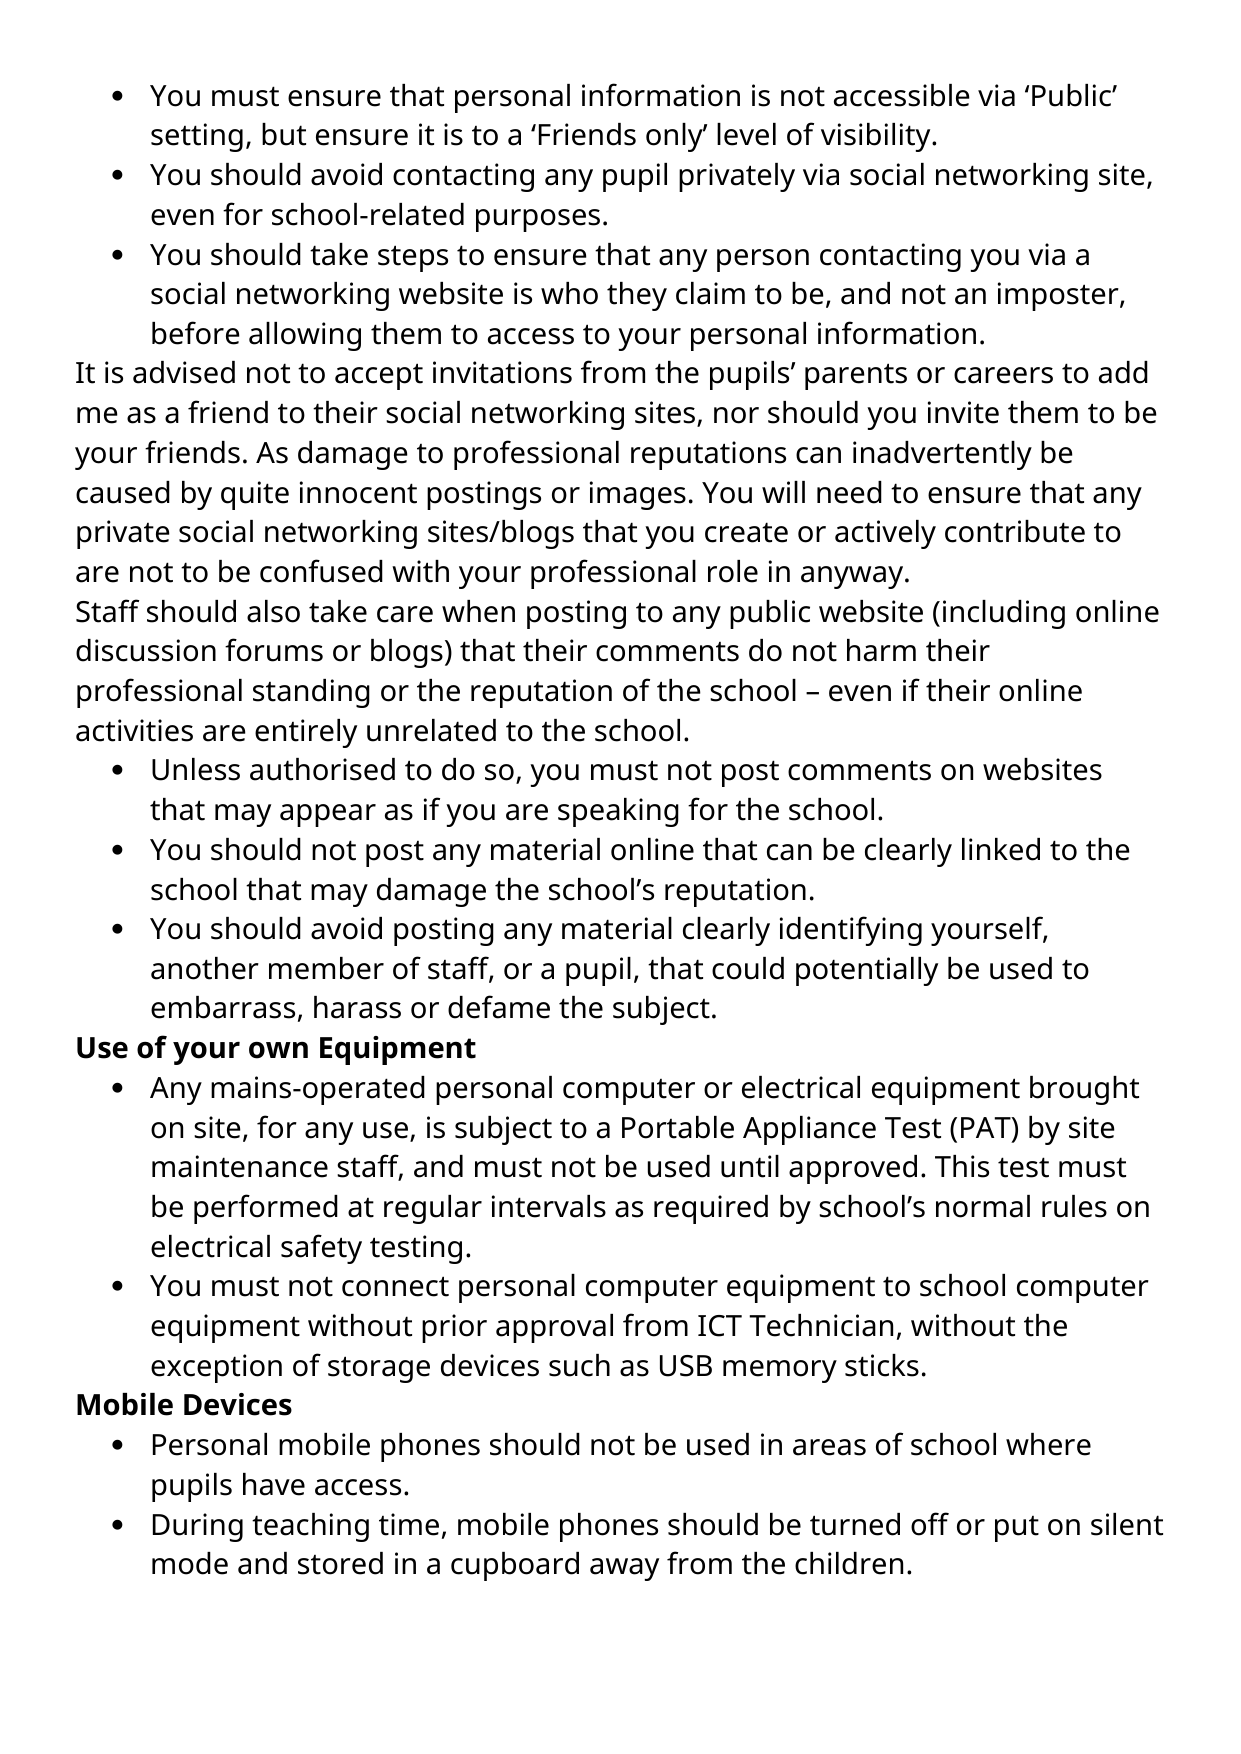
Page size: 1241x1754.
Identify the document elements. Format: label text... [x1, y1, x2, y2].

list Personal mobile phones should not be used in areas of school where pupils have access. [112, 1424, 1165, 1504]
list You should avoid posting any material clearly identifying yourself, another member of staff, or a pupil, that could potentially be used to embarrass, harass or defame the subject. [112, 908, 1165, 1027]
text It is advised not to accept invitations from the pupils’ parents or careers to add me as a friend to their social networking sites, nor should you invite them to be your friends. As damage to professional reputations can inadvertently be caused by quite innocent postings or images. You will need to ensure that any private social networking sites/blogs that you create or actively contribute to are not to be confused with your professional role in anyway. [75, 353, 1165, 591]
text Use of your own Equipment [75, 1027, 1165, 1067]
list During teaching time, mobile phones should be turned off or put on silent mode and stored in a cupboard away from the children. [112, 1504, 1165, 1583]
list Unless authorised to do so, you must not post comments on websites that may appear as if you are speaking for the school. [112, 750, 1165, 829]
text Mobile Devices [75, 1385, 1165, 1424]
text Staff should also take care when posting to any public website (including online discussion forums or blogs) that their comments do not harm their professional standing or the reputation of the school – even if their online activities are entirely unrelated to the school. [75, 591, 1165, 750]
list You should not post any material online that can be clearly linked to the school that may damage the school’s reputation. [112, 829, 1165, 908]
list Any mains-operated personal computer or electrical equipment brought on site, for any use, is subject to a Portable Appliance Test (PAT) by site maintenance staff, and must not be used until approved. This test must be performed at regular intervals as required by school’s normal rules on electrical safety testing. [112, 1067, 1165, 1266]
list You must ensure that personal information is not accessible via ‘Public’ setting, but ensure it is to a ‘Friends only’ level of visibility. [112, 75, 1165, 154]
list You should avoid contacting any pupil privately via social networking site, even for school-related purposes. [112, 154, 1165, 234]
list You must not connect personal computer equipment to school computer equipment without prior approval from ICT Technician, without the exception of storage devices such as USB memory sticks. [112, 1266, 1165, 1385]
list You should take steps to ensure that any person contacting you via a social networking website is who they claim to be, and not an imposter, before allowing them to access to your personal information. [112, 234, 1165, 353]
